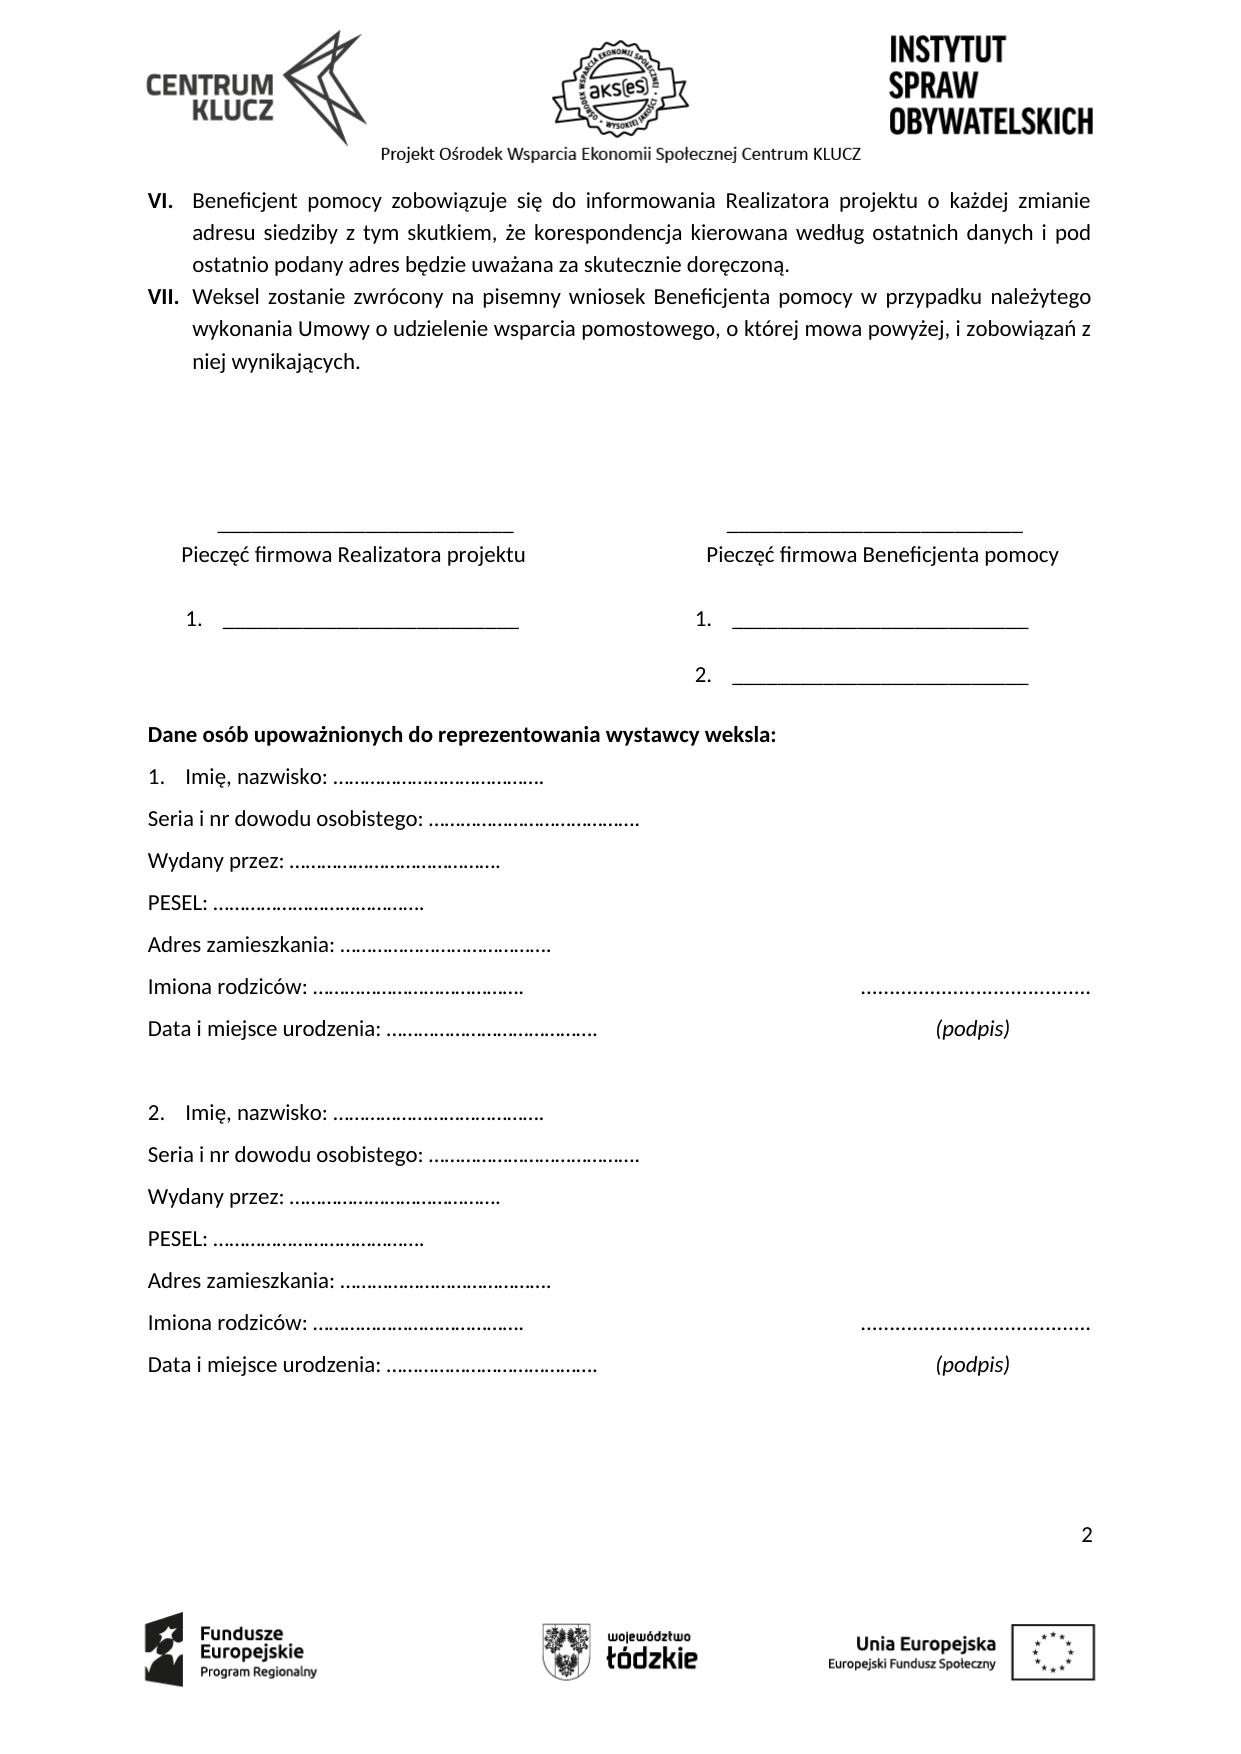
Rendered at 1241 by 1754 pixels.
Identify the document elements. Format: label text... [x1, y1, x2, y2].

list __________________________ [694, 660, 1093, 688]
list __________________________ [694, 604, 1093, 632]
text Dane osób upoważnionych do reprezentowania wystawcy weksla: [148, 721, 1093, 748]
text __________________________ [657, 508, 1093, 536]
text Pieczęć firmowa Realizatora projektu Pieczęć firmowa Beneficjenta pomocy [148, 540, 1093, 568]
text Wydany przez: …………………………………. [148, 1182, 1093, 1210]
text Wydany przez: …………………………………. [148, 846, 1093, 874]
text Seria i nr dowodu osobistego: …………………………………. [148, 1140, 1093, 1168]
text Imiona rodziców: …………………………………. ........................................ [148, 1308, 1093, 1336]
text Adres zamieszkania: …………………………………. [148, 1266, 1093, 1294]
text Imiona rodziców: …………………………………. ........................................ [148, 972, 1093, 1000]
list Beneficjent pomocy zobowiązuje się do informowania Realizatora projektu o każdej zmianie adresu siedziby z tym skutkiem, że korespondencja kierowana według ostatnich danych i pod ostatnio podany adres będzie uważana za skutecznie doręczoną. [148, 186, 1093, 278]
text Data i miejsce urodzenia: …………………………………. (podpis) [148, 1350, 1093, 1378]
list __________________________ [185, 604, 583, 632]
text __________________________ [148, 508, 583, 536]
list Weksel zostanie zwrócony na pisemny wniosek Beneficjenta pomocy w przypadku należytego wykonania Umowy o udzielenie wsparcia pomostowego, o której mowa powyżej, i zobowiązań z niej wynikających. [148, 282, 1093, 375]
list Imię, nazwisko: …………………………………. [148, 762, 1093, 791]
picture [0, 1605, 1241, 1754]
text PESEL: …………………………………. [148, 1224, 1093, 1252]
text Data i miejsce urodzenia: …………………………………. (podpis) [148, 1014, 1093, 1042]
list Imię, nazwisko: …………………………………. [148, 1098, 1093, 1126]
text PESEL: …………………………………. [148, 888, 1093, 916]
text Seria i nr dowodu osobistego: …………………………………. [148, 804, 1093, 832]
text Adres zamieszkania: …………………………………. [148, 930, 1093, 958]
picture [0, 0, 1241, 177]
